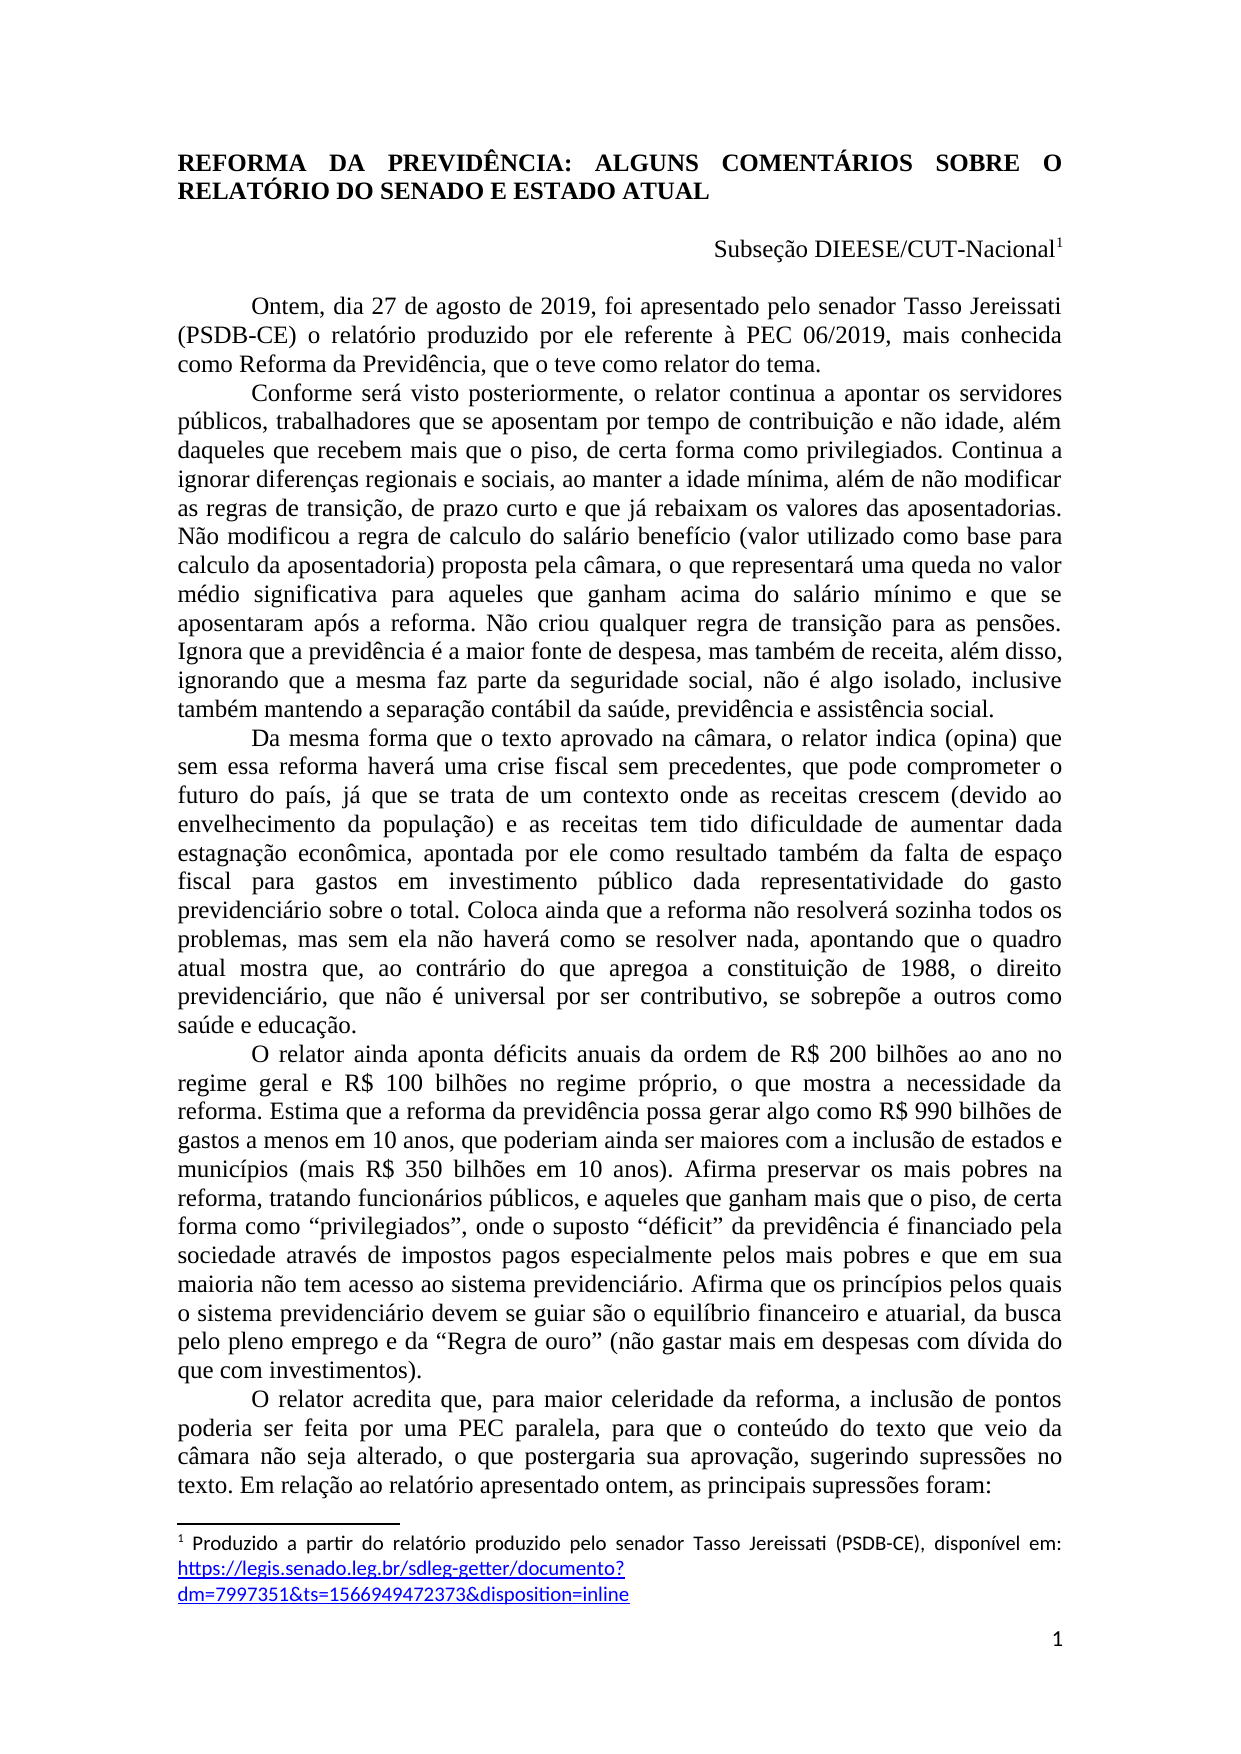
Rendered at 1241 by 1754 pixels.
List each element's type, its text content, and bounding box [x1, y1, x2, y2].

text O relator ainda aponta déficits anuais da ordem de R$ 200 bilhões ao ano no regime geral e R$ 100 bilhões no regime próprio, o que mostra a necessidade da reforma. Estima que a reforma da previdência possa gerar algo como R$ 990 bilhões de gastos a menos em 10 anos, que poderiam ainda ser maiores com a inclusão de estados e municípios (mais R$ 350 bilhões em 10 anos). Afirma preservar os mais pobres na reforma, tratando funcionários públicos, e aqueles que ganham mais que o piso, de certa forma como “privilegiados”, onde o suposto “déficit” da previdência é financiado pela sociedade através de impostos pagos especialmente pelos mais pobres e que em sua maioria não tem acesso ao sistema previdenciário. Afirma que os princípios pelos quais o sistema previdenciário devem se guiar são o equilíbrio financeiro e atuarial, da busca pelo pleno emprego e da “Regra de ouro” (não gastar mais em despesas com dívida do que com investimentos). [177, 1039, 1063, 1384]
text O relator acredita que, para maior celeridade da reforma, a inclusão de pontos poderia ser feita por uma PEC paralela, para que o conteúdo do texto que veio da câmara não seja alterado, o que postergaria sua aprovação, sugerindo supressões no texto. Em relação ao relatório apresentado ontem, as principais supressões foram: [177, 1384, 1063, 1499]
text REFORMA DA PREVIDÊNCIA: ALGUNS COMENTÁRIOS SOBRE O RELATÓRIO DO SENADO E ESTADO ATUAL [177, 148, 1063, 205]
text Da mesma forma que o texto aprovado na câmara, o relator indica (opina) que sem essa reforma haverá uma crise fiscal sem precedentes, que pode comprometer o futuro do país, já que se trata de um contexto onde as receitas crescem (devido ao envelhecimento da população) e as receitas tem tido dificuldade de aumentar dada estagnação econômica, apontada por ele como resultado também da falta de espaço fiscal para gastos em investimento público dada representatividade do gasto previdenciário sobre o total. Coloca ainda que a reforma não resolverá sozinha todos os problemas, mas sem ela não haverá como se resolver nada, apontando que o quadro atual mostra que, ao contrário do que apregoa a constituição de 1988, o direito previdenciário, que não é universal por ser contributivo, se sobrepõe a outros como saúde e educação. [177, 723, 1063, 1039]
text Subseção DIEESE/CUT-Nacional [177, 234, 1063, 263]
text Ontem, dia 27 de agosto de 2019, foi apresentado pelo senador Tasso Jereissati (PSDB-CE) o relatório produzido por ele referente à PEC 06/2019, mais conhecida como Reforma da Previdência, que o teve como relator do tema. [177, 291, 1063, 378]
text Conforme será visto posteriormente, o relator continua a apontar os servidores públicos, trabalhadores que se aposentam por tempo de contribuição e não idade, além daqueles que recebem mais que o piso, de certa forma como privilegiados. Continua a ignorar diferenças regionais e sociais, ao manter a idade mínima, além de não modificar as regras de transição, de prazo curto e que já rebaixam os valores das aposentadorias. Não modificou a regra de calculo do salário benefício (valor utilizado como base para calculo da aposentadoria) proposta pela câmara, o que representará uma queda no valor médio significativa para aqueles que ganham acima do salário mínimo e que se aposentaram após a reforma. Não criou qualquer regra de transição para as pensões. Ignora que a previdência é a maior fonte de despesa, mas também de receita, além disso, ignorando que a mesma faz parte da seguridade social, não é algo isolado, inclusive também mantendo a separação contábil da saúde, previdência e assistência social. [177, 378, 1063, 723]
